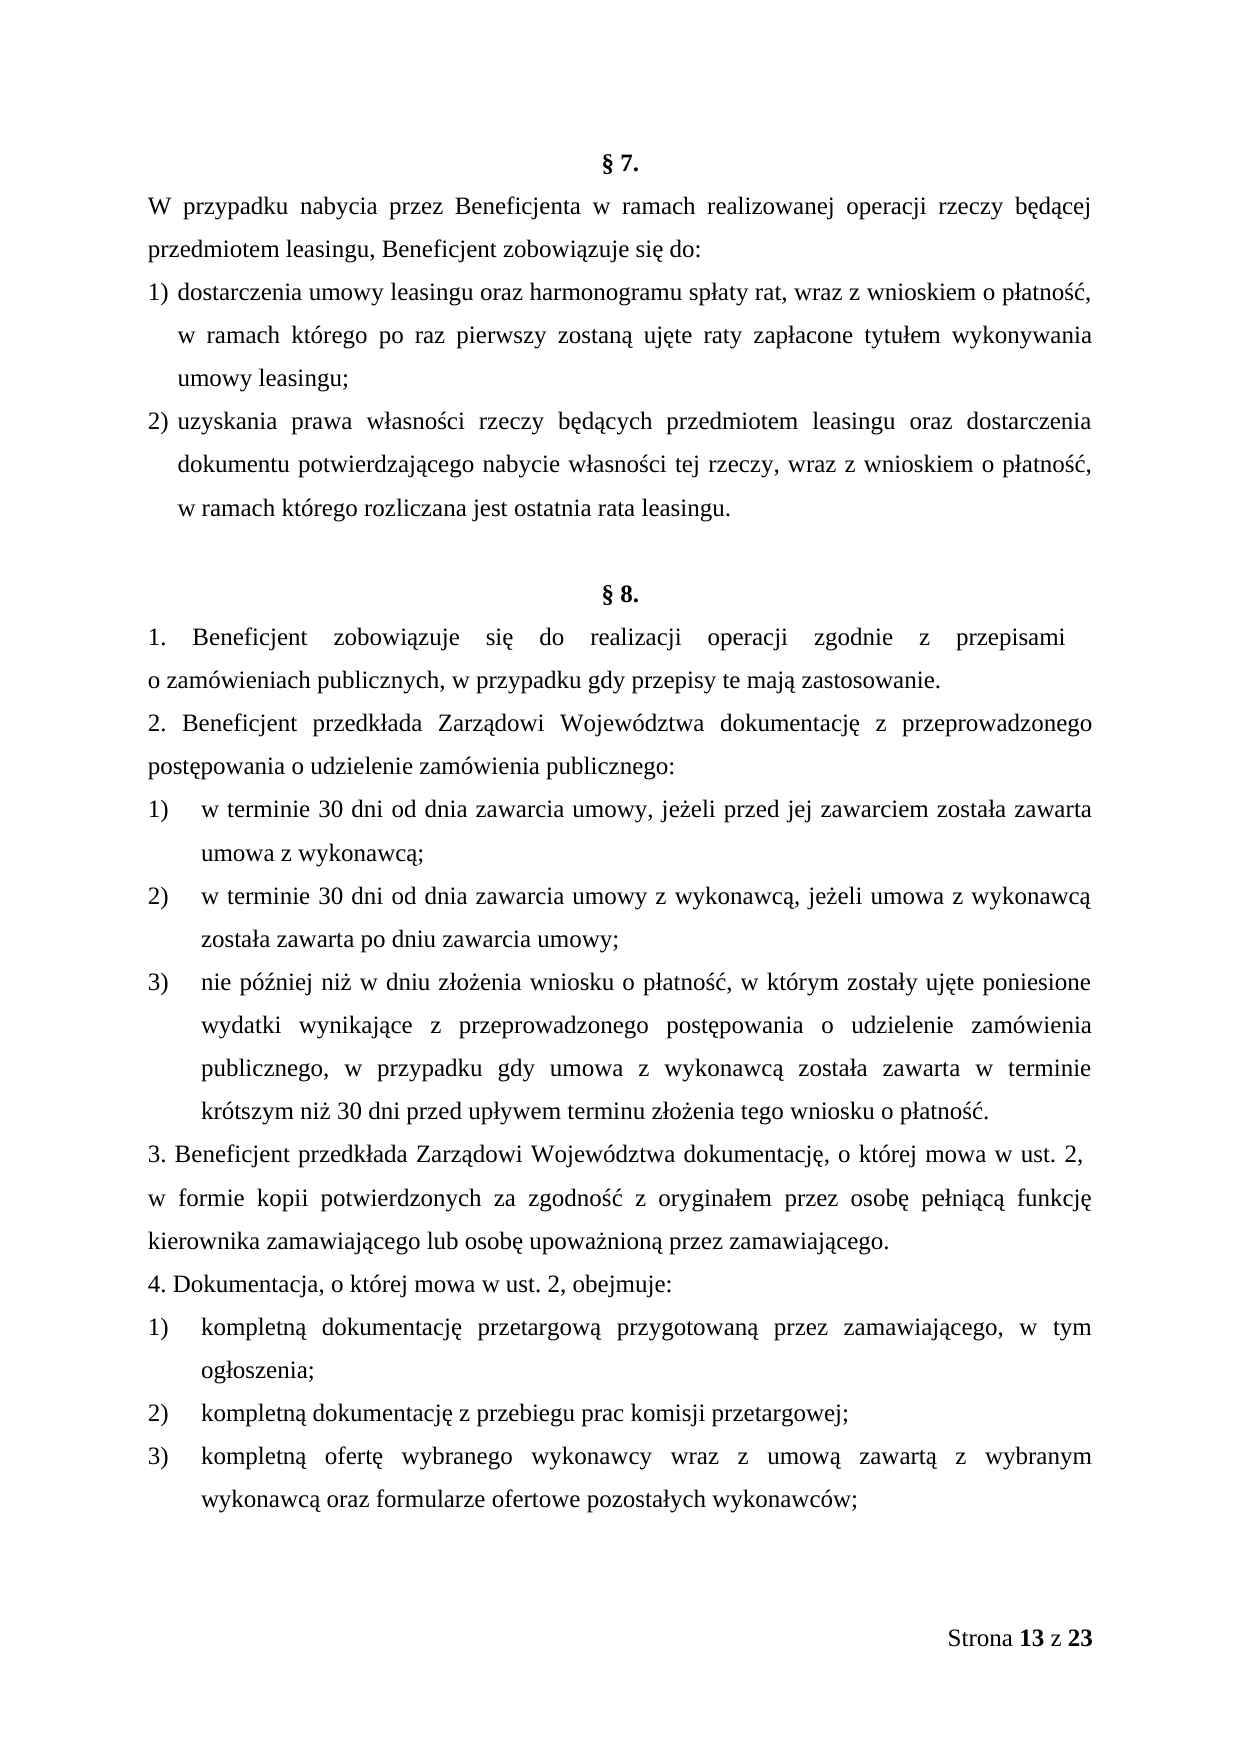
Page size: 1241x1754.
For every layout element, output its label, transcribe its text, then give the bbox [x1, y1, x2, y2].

text 4. Dokumentacja, o której mowa w ust. 2, obejmuje: [148, 1269, 1093, 1298]
list dostarczenia umowy leasingu oraz harmonogramu spłaty rat, wraz z wnioskiem o płatność, w ramach którego po raz pierwszy zostaną ujęte raty zapłacone tytułem wykonywania umowy leasingu; [148, 277, 1093, 392]
text 2. Beneficjent przedkłada Zarządowi Województwa dokumentację z przeprowadzonego postępowania o udzielenie zamówienia publicznego: [148, 708, 1093, 780]
text 3) kompletną ofertę wybranego wykonawcy wraz z umową zawartą z wybranym wykonawcą oraz formularze ofertowe pozostałych wykonawców; [148, 1441, 1093, 1513]
text 2) kompletną dokumentację z przebiegu prac komisji przetargowej; [148, 1398, 1093, 1427]
list uzyskania prawa własności rzeczy będących przedmiotem leasingu oraz dostarczenia dokumentu potwierdzającego nabycie własności tej rzeczy, wraz z wnioskiem o płatność, w ramach którego rozliczana jest ostatnia rata leasingu. [148, 406, 1093, 521]
text 3. Beneficjent przedkłada Zarządowi Województwa dokumentację, o której mowa w ust. 2, w formie kopii potwierdzonych za zgodność z oryginałem przez osobę pełniącą funkcję kierownika zamawiającego lub osobę upoważnioną przez zamawiającego. [148, 1139, 1093, 1254]
text 1. Beneficjent zobowiązuje się do realizacji operacji zgodnie z przepisami o zamówieniach publicznych, w przypadku gdy przepisy te mają zastosowanie. [148, 622, 1093, 694]
text 3) nie później niż w dniu złożenia wniosku o płatność, w którym zostały ujęte poniesione wydatki wynikające z przeprowadzonego postępowania o udzielenie zamówienia publicznego, w przypadku gdy umowa z wykonawcą została zawarta w terminie krótszym niż 30 dni przed upływem terminu złożenia tego wniosku o płatność. [148, 967, 1093, 1125]
text 1) kompletną dokumentację przetargową przygotowaną przez zamawiającego, w tym ogłoszenia; [148, 1312, 1093, 1384]
text § 7. [148, 148, 1093, 176]
text 1) w terminie 30 dni od dnia zawarcia umowy, jeżeli przed jej zawarciem została zawarta umowa z wykonawcą; [148, 794, 1093, 866]
text W przypadku nabycia przez Beneficjenta w ramach realizowanej operacji rzeczy będącej przedmiotem leasingu, Beneficjent zobowiązuje się do: [148, 191, 1093, 263]
text 2) w terminie 30 dni od dnia zawarcia umowy z wykonawcą, jeżeli umowa z wykonawcą została zawarta po dniu zawarcia umowy; [148, 881, 1093, 953]
text § 8. [148, 579, 1093, 608]
